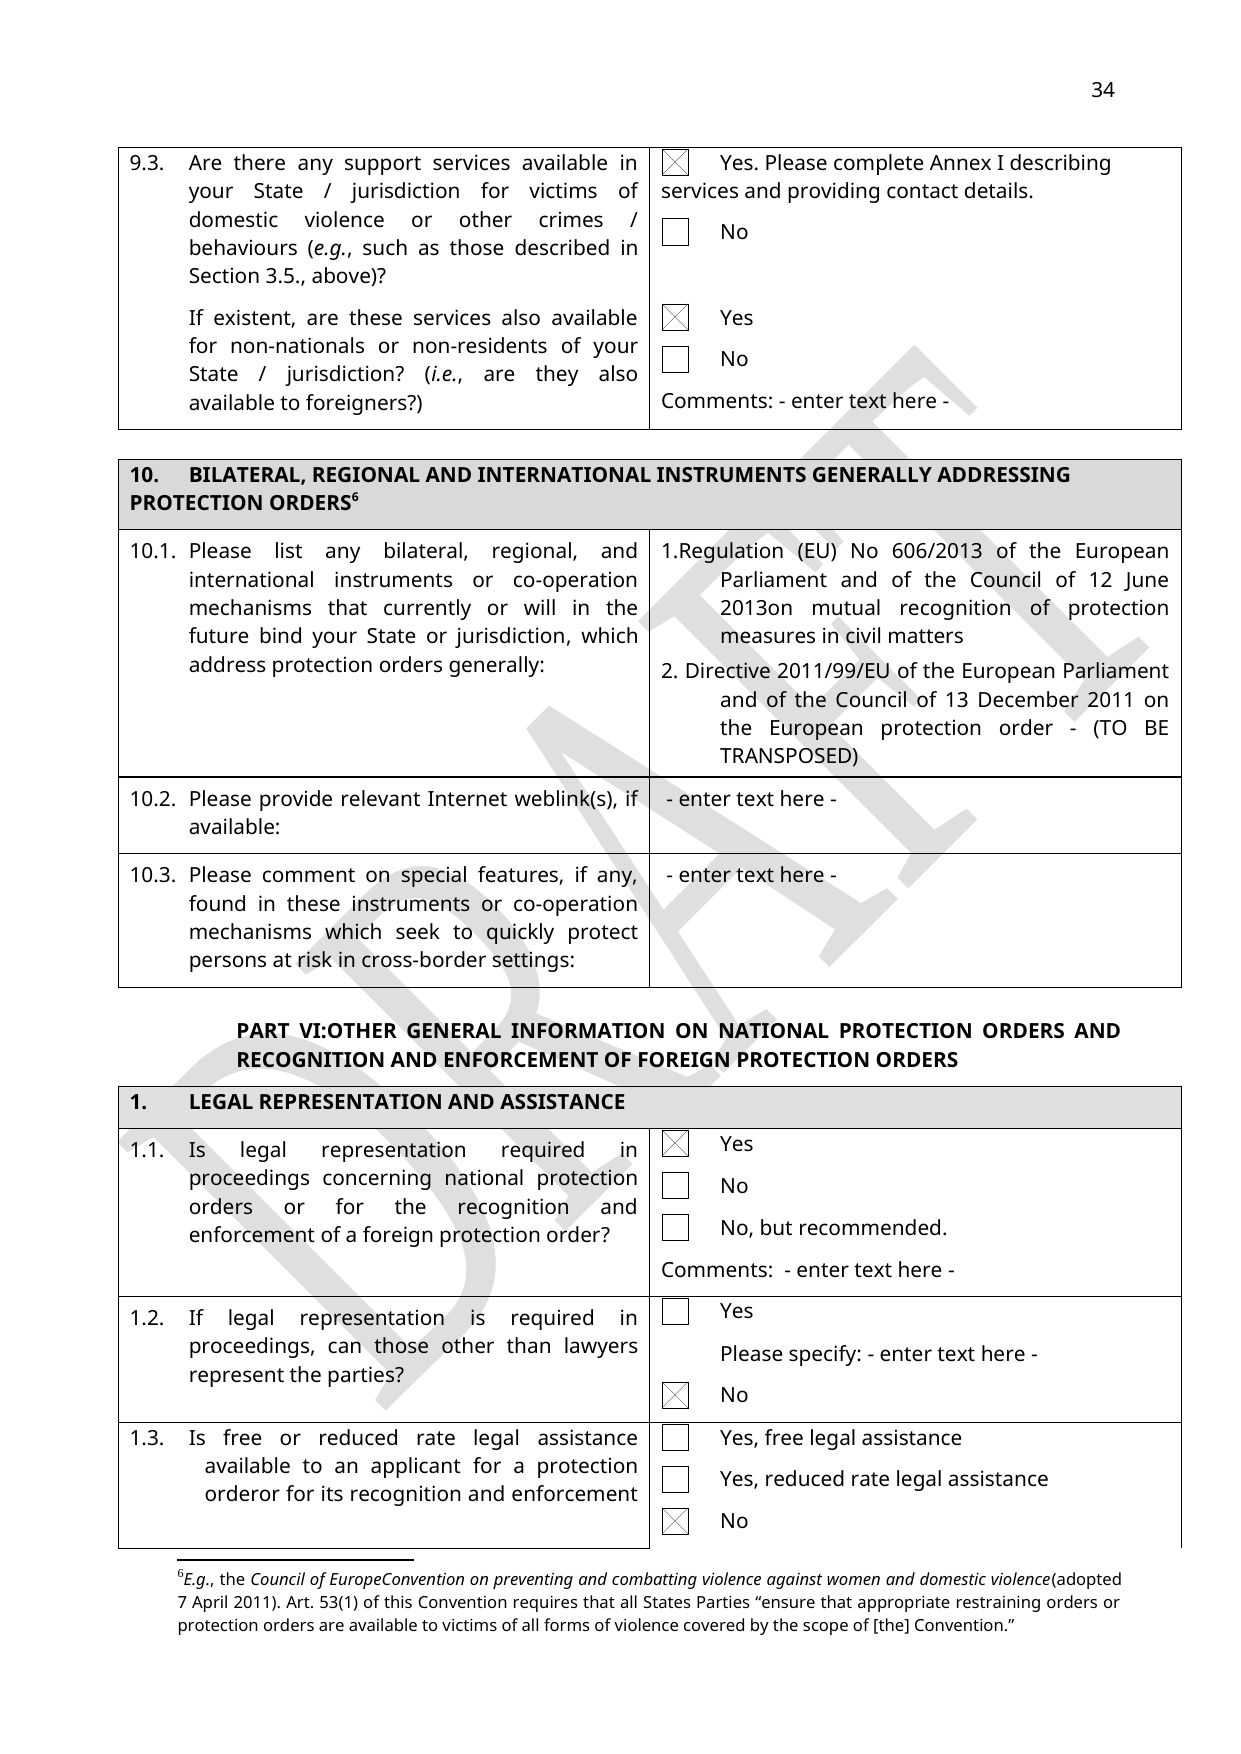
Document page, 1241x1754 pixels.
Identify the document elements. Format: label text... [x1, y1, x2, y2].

table_cell Yes [650, 303, 1181, 343]
table_header 10. BILATERAL, REGIONAL AND INTERNATIONAL INSTRUMENTS generally addressing protection orders [119, 460, 1181, 529]
table_cell No [650, 344, 1181, 386]
table_cell If legal representation is required in proceedings, can those other than lawyers represent the parties? [119, 1297, 649, 1422]
table_cell Yes [650, 1129, 1181, 1170]
table_cell No [650, 1170, 1181, 1212]
table_cell No [650, 1506, 1181, 1547]
table_cell Comments: - enter text here - [650, 386, 1181, 429]
table_cell No, but recommended. [650, 1212, 1181, 1254]
table_cell Comments: - enter text here - [650, 1254, 1181, 1296]
table_header 1. Legal representation and assistance [119, 1087, 1181, 1128]
table_cell 10.2. Please provide relevant Internet weblink(s), if available: [119, 778, 649, 853]
table_cell - enter text here - [650, 778, 1181, 853]
table_cell Yes, reduced rate legal assistance [650, 1464, 1181, 1506]
table_cell Yes, free legal assistance [650, 1423, 1181, 1463]
table_header Yes. Please complete Annex I describing services and providing contact details. [650, 148, 1181, 217]
table_cell No [650, 1380, 1181, 1422]
table_cell Yes [650, 1297, 1181, 1338]
table_cell Is free or reduced rate legal assistance available to an applicant for a protection orderor for its recognition and enforcement in your State / jurisdiction? [119, 1423, 649, 1547]
table_cell Is legal representation required in proceedings concerning national protection orders or for the recognition and enforcement of a foreign protection order? [119, 1129, 649, 1296]
table_cell Please specify: - enter text here - [650, 1338, 1181, 1379]
table_cell If existent, are these services also available for non-nationals or non-residents of your State / jurisdiction? (i.e., are they also available to foreigners?) [119, 303, 649, 429]
table_cell No [650, 217, 1181, 303]
table_header 9.3. Are there any support services available in your State / jurisdiction for victims of domestic violence or other crimes / behaviours (e.g., such as those described in Section 3.5., above)? [119, 148, 649, 303]
table_cell - enter text here - [650, 854, 1181, 987]
table_cell 10.1. Please list any bilateral, regional, and international instruments or co-operation mechanisms that currently or will in the future bind your State or jurisdiction, which address protection orders generally: [119, 530, 649, 776]
text part VI:other general information on NATIONAL protection orderS and recognition and enforcement of FOREIGN protection orderS [236, 1016, 1122, 1073]
table_cell 10.3. Please comment on special features, if any, found in these instruments or co-operation mechanisms which seek to quickly protect persons at risk in cross-border settings: [119, 854, 649, 987]
table_cell 1.Regulation (EU) No 606/2013 of the European Parliament and of the Council of 12 June 2013on mutual recognition of protection measures in civil matters 2. Directive 2011/99/EU of the European Parliament and of the Council of 13 December 2011 on the European protection order - (TO BE TRANSPOSED) [650, 530, 1181, 776]
